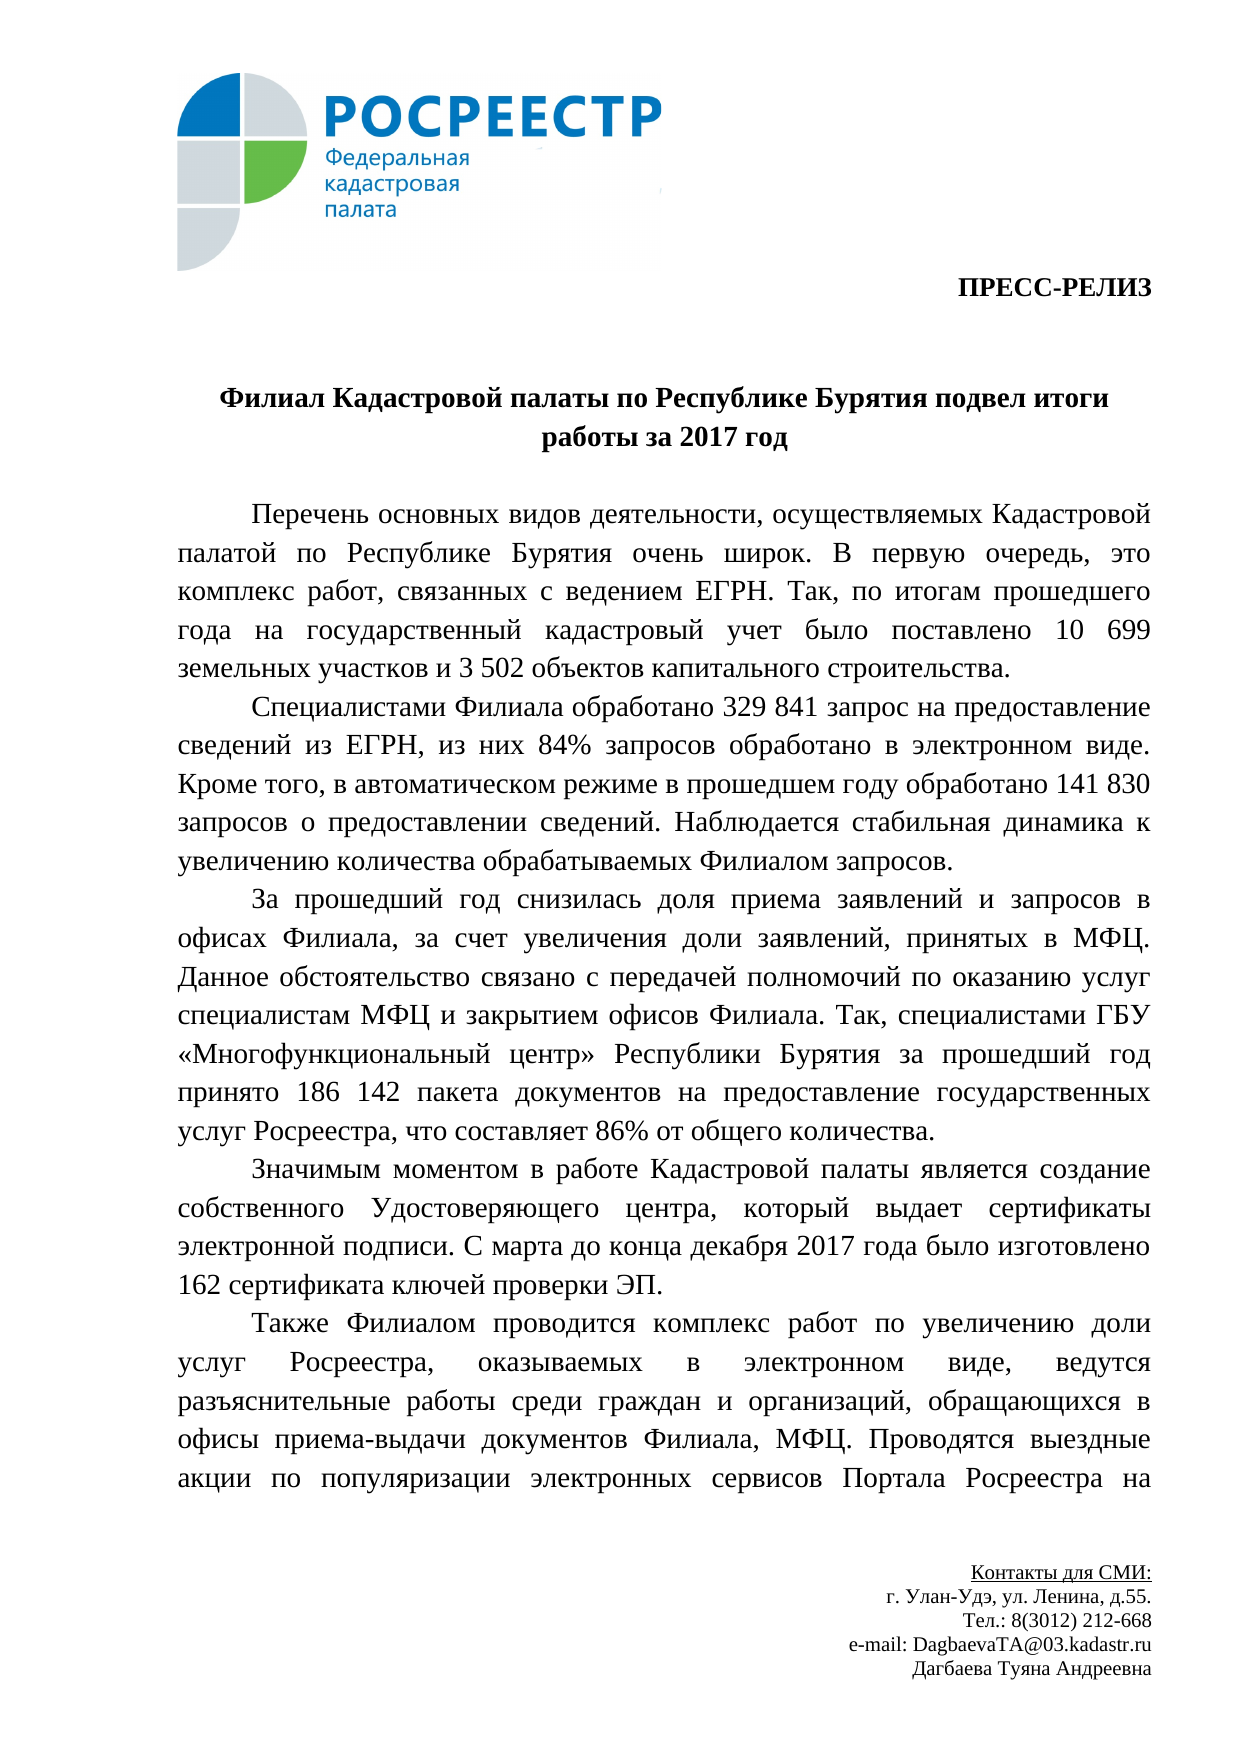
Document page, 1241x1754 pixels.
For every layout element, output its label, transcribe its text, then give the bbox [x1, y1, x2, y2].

text Перечень основных видов деятельности, осуществляемых Кадастровой палатой по Республике Бурятия очень широк. В первую очередь, это комплекс работ, связанных с ведением ЕГРН. Так, по итогам прошедшего года на государственный кадастровый учет было поставлено 10 699 земельных участков и 3 502 объектов капитального строительства. [177, 496, 1152, 684]
text За прошедший год снизилась доля приема заявлений и запросов в офисах Филиала, за счет увеличения доли заявлений, принятых в МФЦ. Данное обстоятельство связано с передачей полномочий по оказанию услуг специалистам МФЦ и закрытием офисов Филиала. Так, специалистами ГБУ «Многофункциональный центр» Республики Бурятия за прошедший год принято 186 142 пакета документов на предоставление государственных услуг Росреестра, что составляет 86% от общего количества. [177, 882, 1152, 1146]
text Специалистами Филиала обработано 329 841 запрос на предоставление сведений из ЕГРН, из них 84% запросов обработано в электронном виде. Кроме того, в автоматическом режиме в прошедшем году обработано 141 830 запросов о предоставлении сведений. Наблюдается стабильная динамика к увеличению количества обрабатываемых Филиалом запросов. [177, 689, 1152, 877]
text Филиал Кадастровой палаты по Республике Бурятия подвел итоги работы за 2017 год [177, 381, 1152, 453]
text Значимым моментом в работе Кадастровой палаты является создание собственного Удостоверяющего центра, который выдает сертификаты электронной подписи. С марта до конца декабря 2017 года было изготовлено 162 сертификата ключей проверки ЭП. [177, 1151, 1152, 1301]
picture [177, 73, 662, 271]
text ПРЕСС-РЕЛИЗ [177, 271, 1152, 302]
